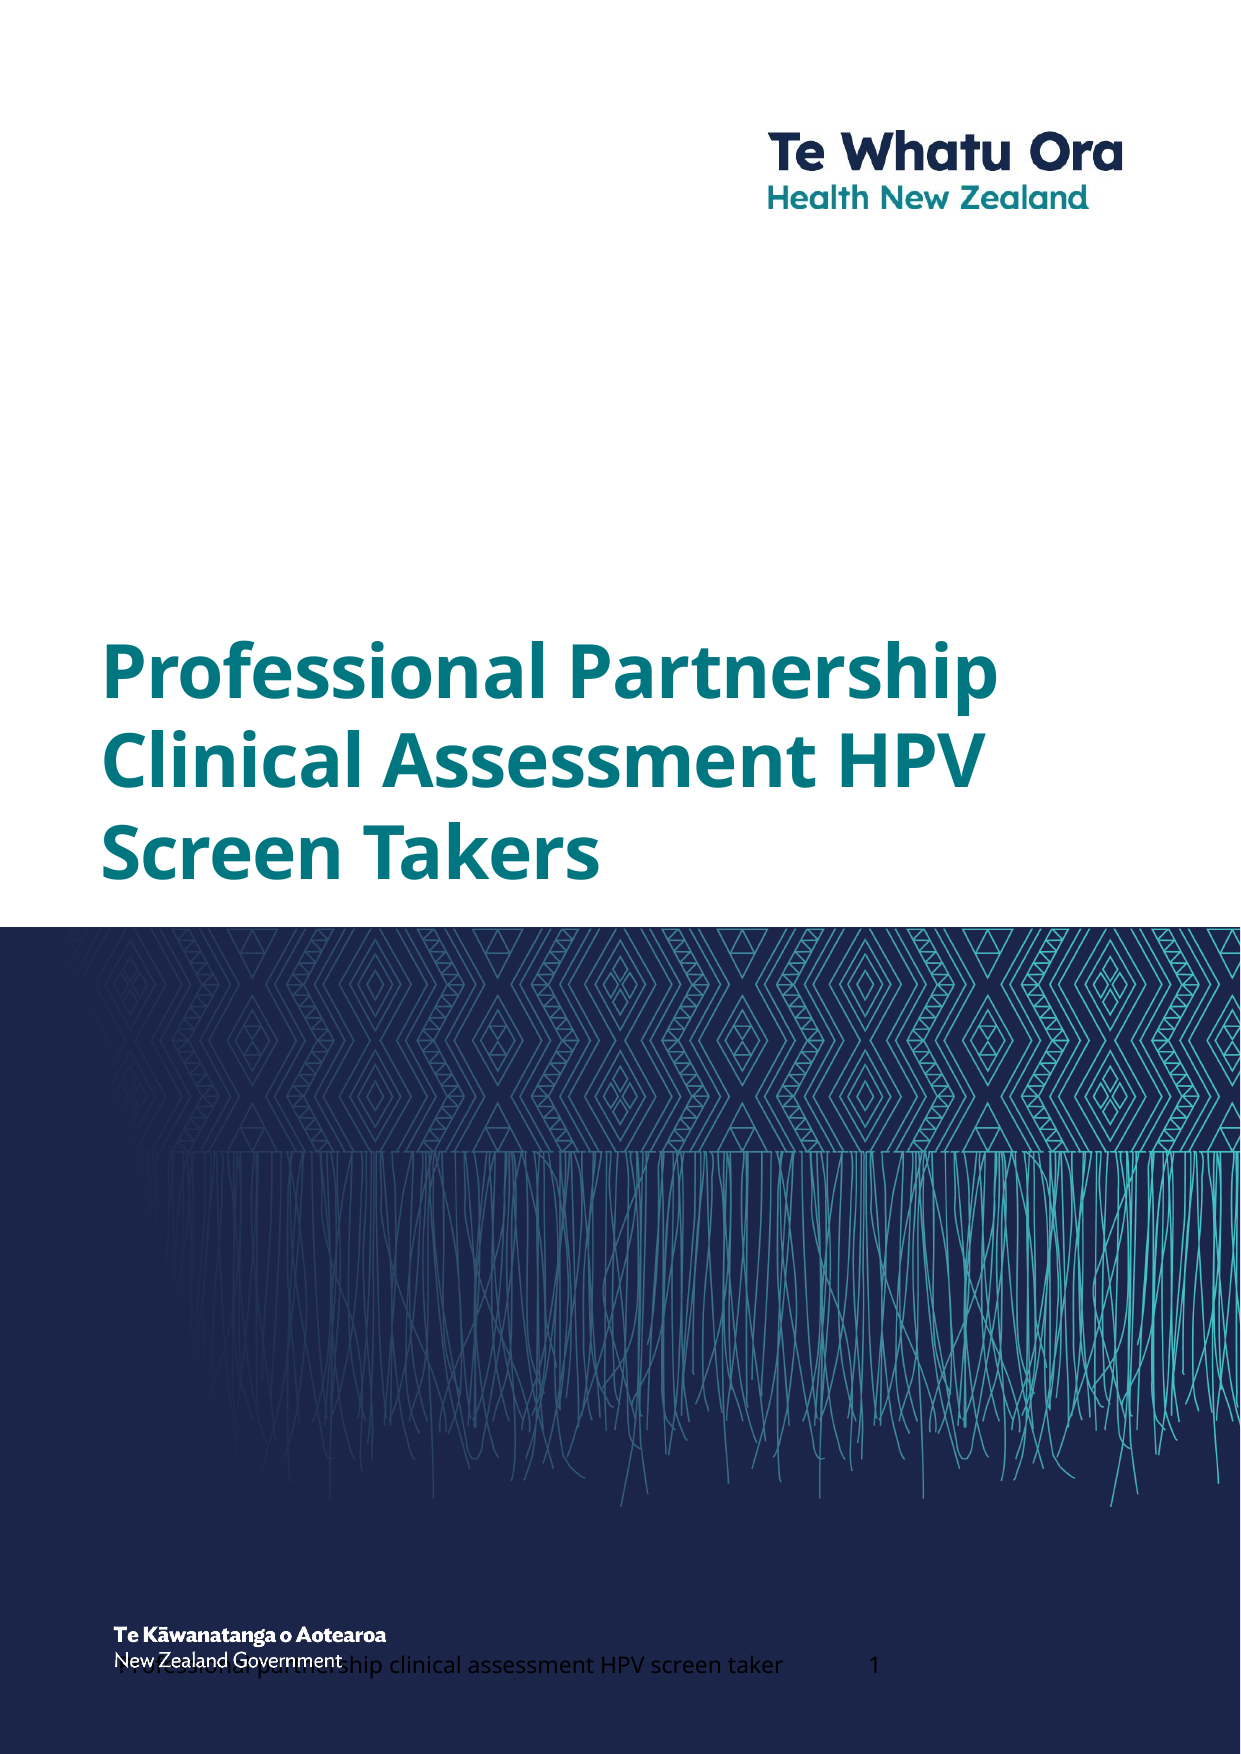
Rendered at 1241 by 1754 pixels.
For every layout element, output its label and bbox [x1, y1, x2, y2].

picture [0, 927, 1241, 1754]
picture [767, 130, 1123, 209]
